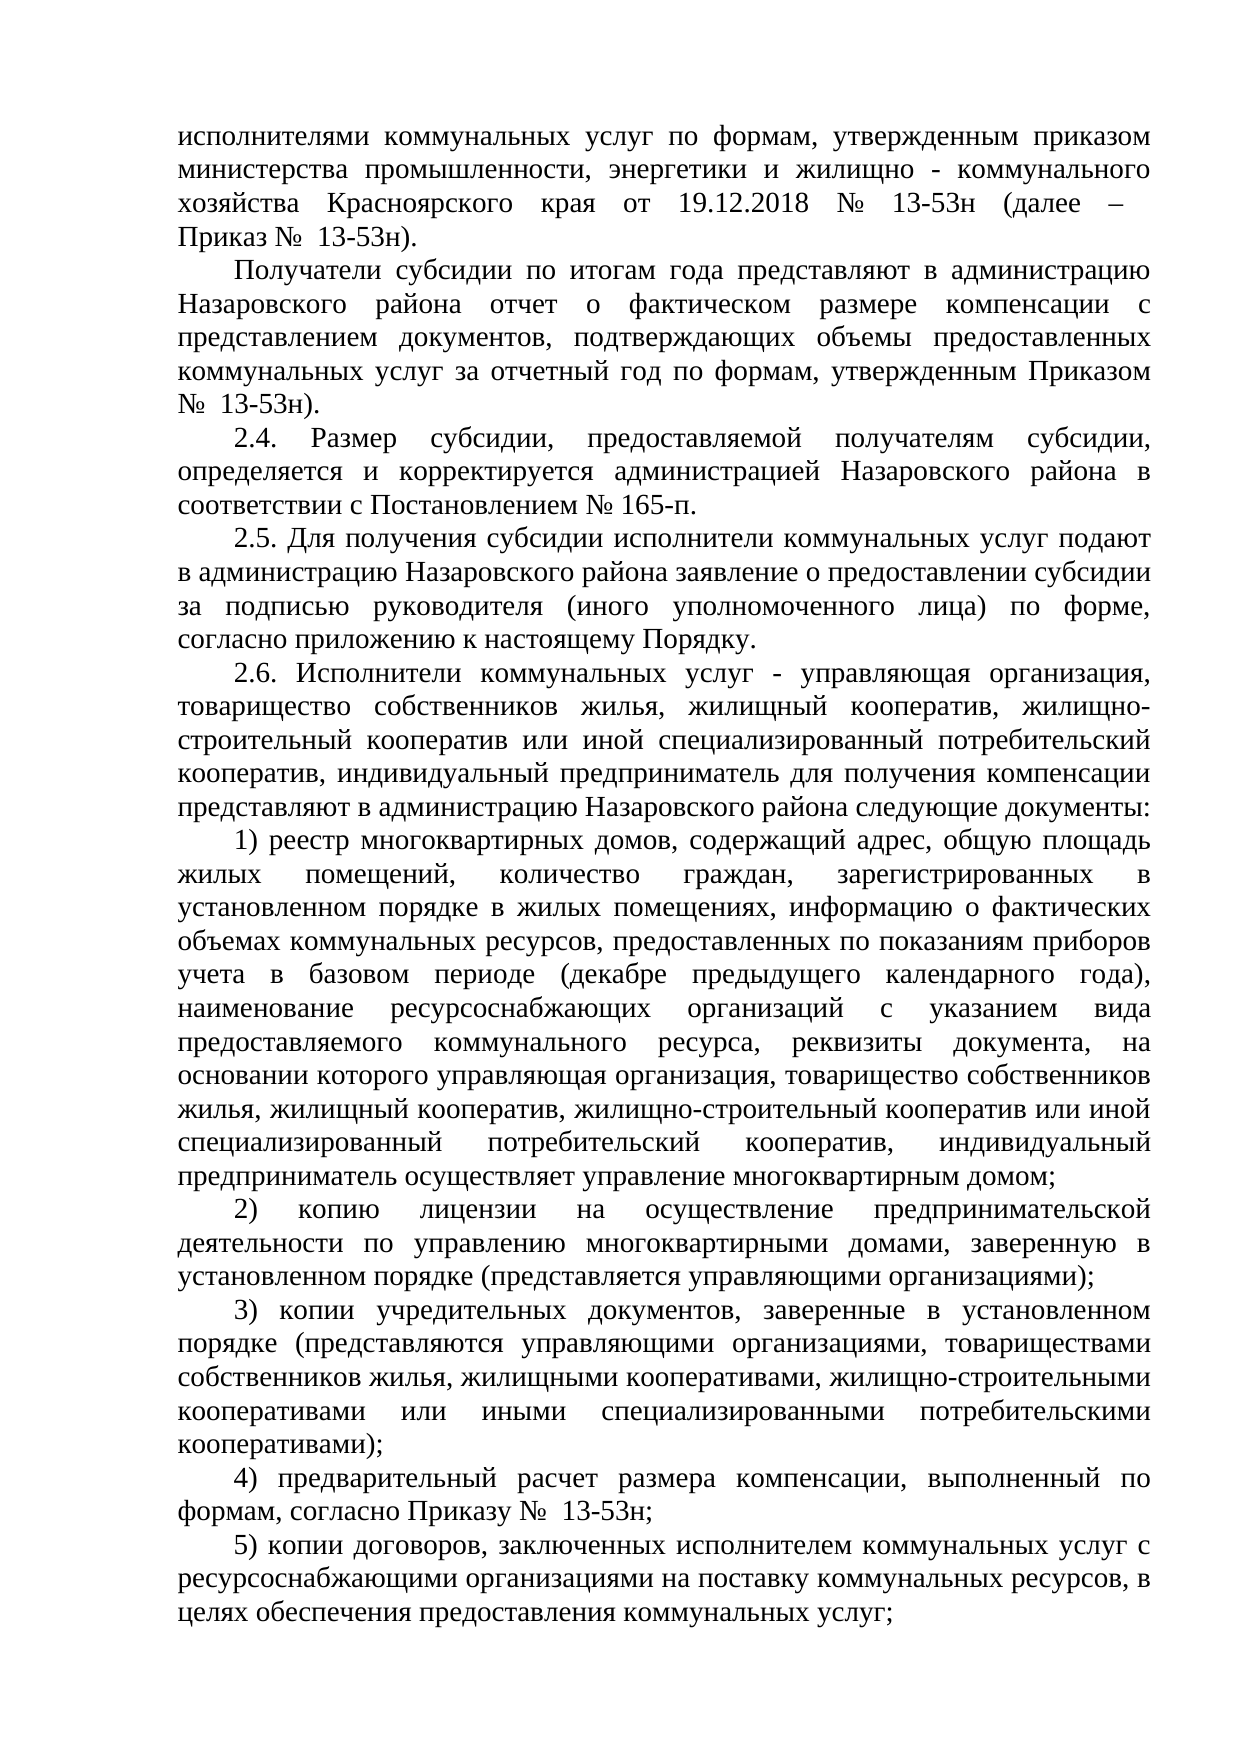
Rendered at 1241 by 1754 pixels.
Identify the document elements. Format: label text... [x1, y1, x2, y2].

text 2.6. Исполнители коммунальных услуг - управляющая организация, товарищество собственников жилья, жилищный кооператив, жилищно-строительный кооператив или иной специализированный потребительский кооператив, индивидуальный предприниматель для получения компенсации представляют в администрацию Назаровского района следующие документы: [177, 655, 1152, 822]
text 2.5. Для получения субсидии исполнители коммунальных услуг подают в администрацию Назаровского района заявление о предоставлении субсидии за подписью руководителя (иного уполномоченного лица) по форме, согласно приложению к настоящему Порядку. [177, 521, 1152, 655]
text 2) копию лицензии на осуществление предпринимательской деятельности по управлению многоквартирными домами, заверенную в установленном порядке (представляется управляющими организациями); [177, 1191, 1152, 1292]
text 4) предварительный расчет размера компенсации, выполненный по формам, согласно Приказу № 13-53н; [177, 1460, 1152, 1527]
text 5) копии договоров, заключенных исполнителем коммунальных услуг с ресурсоснабжающими организациями на поставку коммунальных ресурсов, в целях обеспечения предоставления коммунальных услуг; [177, 1527, 1152, 1627]
text 3) копии учредительных документов, заверенные в установленном порядке (представляются управляющими организациями, товариществами собственников жилья, жилищными кооперативами, жилищно-строительными кооперативами или иными специализированными потребительскими кооперативами); [177, 1292, 1152, 1460]
text Получатели субсидии по итогам года представляют в администрацию Назаровского района отчет о фактическом размере компенсации с представлением документов, подтверждающих объемы предоставленных коммунальных услуг за отчетный год по формам, утвержденным Приказом № 13-53н). [177, 252, 1152, 420]
text 2.4. Размер субсидии, предоставляемой получателям субсидии, определяется и корректируется администрацией Назаровского района в соответствии с Постановлением № 165-п. [177, 420, 1152, 521]
text 1) реестр многоквартирных домов, содержащий адрес, общую площадь жилых помещений, количество граждан, зарегистрированных в установленном порядке в жилых помещениях, информацию о фактических объемах коммунальных ресурсов, предоставленных по показаниям приборов учета в базовом периоде (декабре предыдущего календарного года), наименование ресурсоснабжающих организаций с указанием вида предоставляемого коммунального ресурса, реквизиты документа, на основании которого управляющая организация, товарищество собственников жилья, жилищный кооператив, жилищно-строительный кооператив или иной специализированный потребительский кооператив, индивидуальный предприниматель осуществляет управление многоквартирным домом; [177, 822, 1152, 1191]
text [177, 118, 1152, 252]
